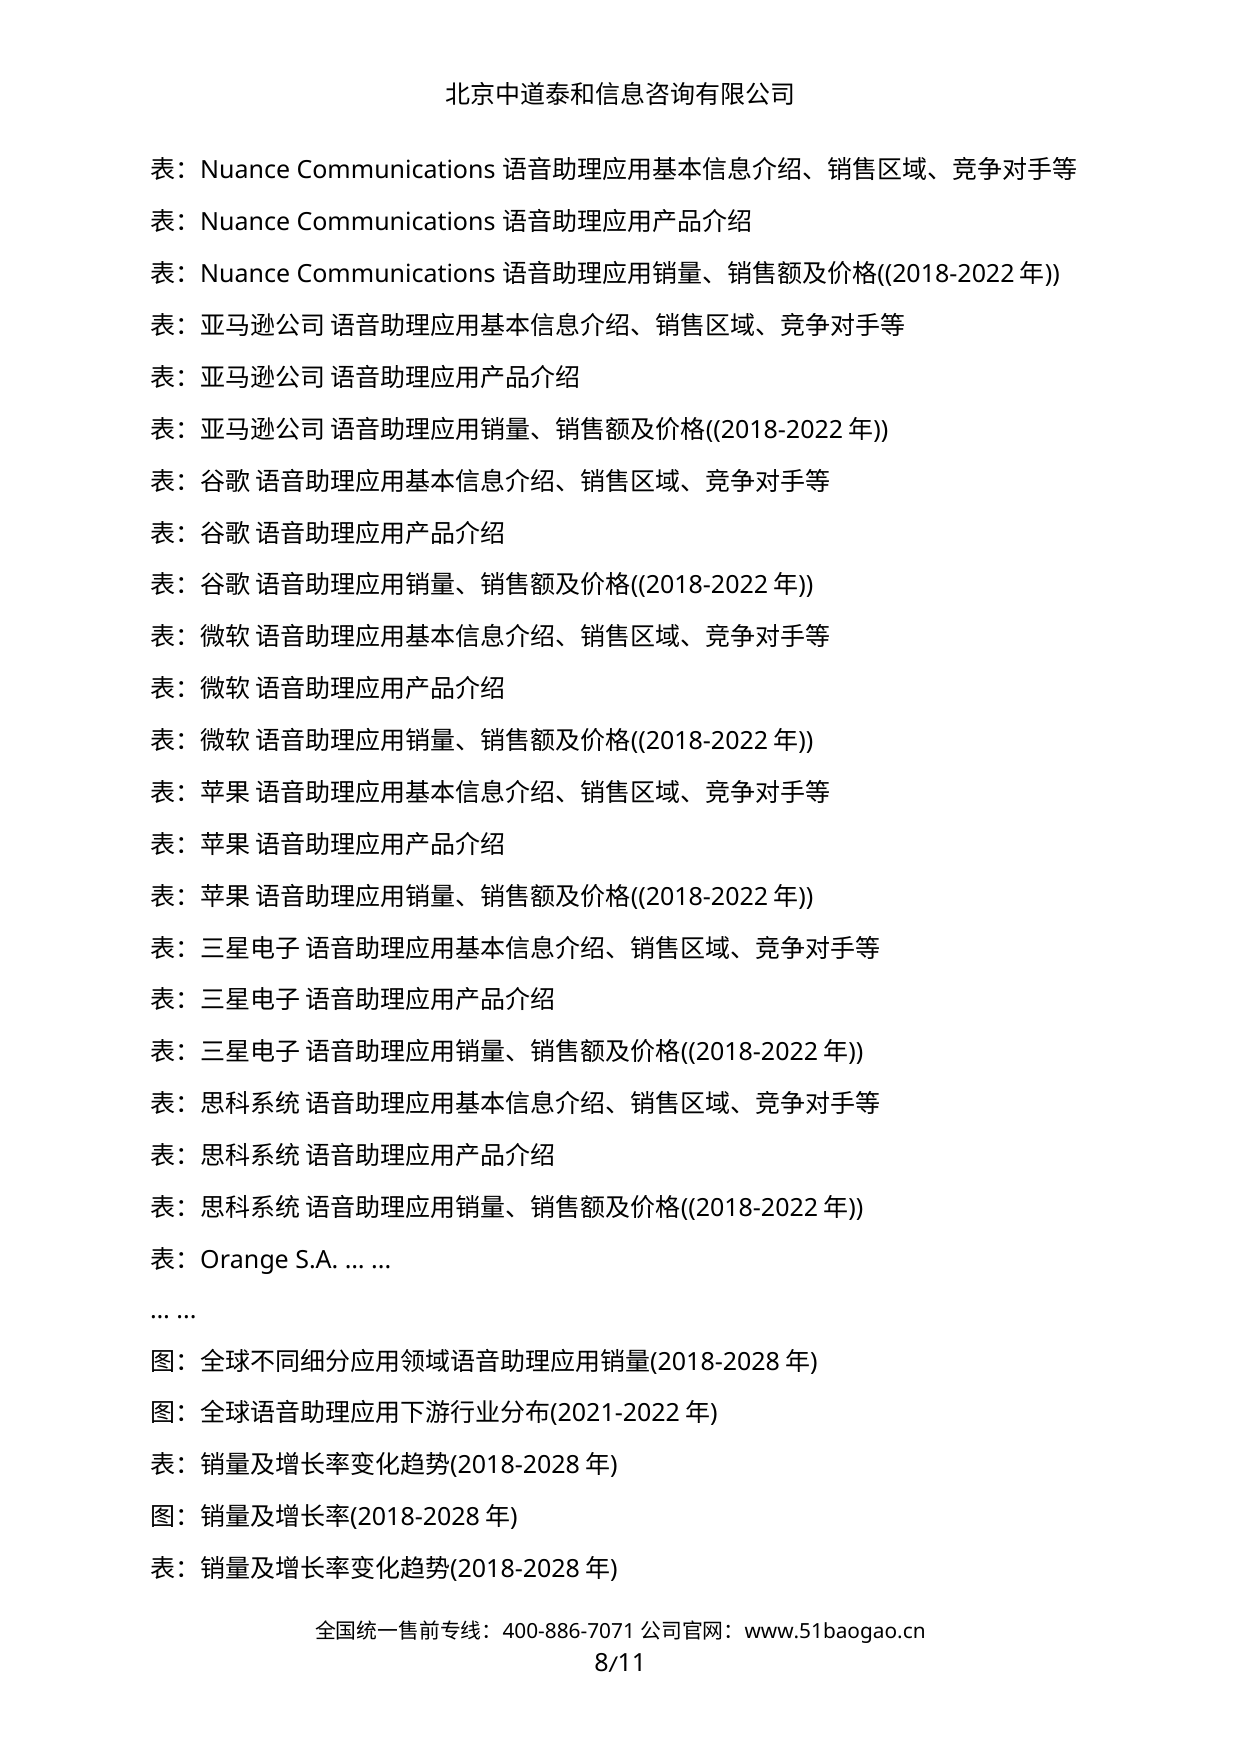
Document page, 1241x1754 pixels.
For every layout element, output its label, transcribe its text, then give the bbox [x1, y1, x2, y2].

text 表：三星电子 语音助理应用产品介绍 [150, 980, 1090, 1016]
text 表：Nuance Communications 语音助理应用基本信息介绍、销售区域、竞争对手等 [150, 150, 1090, 186]
text 表：谷歌 语音助理应用产品介绍 [150, 513, 1090, 549]
text 表：销量及增长率变化趋势(2018-2028年) [150, 1445, 1090, 1481]
text 表：Orange S.A. … ... [150, 1239, 1090, 1276]
text 图：全球语音助理应用下游行业分布(2021-2022年) [150, 1393, 1090, 1429]
text 表：思科系统 语音助理应用销量、销售额及价格((2018-2022年)) [150, 1187, 1090, 1224]
text 表：谷歌 语音助理应用基本信息介绍、销售区域、竞争对手等 [150, 461, 1090, 497]
text 表：苹果 语音助理应用基本信息介绍、销售区域、竞争对手等 [150, 772, 1090, 809]
text 表：亚马逊公司 语音助理应用销量、销售额及价格((2018-2022年)) [150, 409, 1090, 446]
text 表：微软 语音助理应用基本信息介绍、销售区域、竞争对手等 [150, 617, 1090, 653]
text … ... [150, 1291, 1090, 1325]
text 表：三星电子 语音助理应用基本信息介绍、销售区域、竞争对手等 [150, 928, 1090, 964]
text 表：微软 语音助理应用销量、销售额及价格((2018-2022年)) [150, 721, 1090, 757]
text 表：苹果 语音助理应用产品介绍 [150, 824, 1090, 861]
text 表：销量及增长率变化趋势(2018-2028年) [150, 1548, 1090, 1585]
text 表：Nuance Communications 语音助理应用产品介绍 [150, 202, 1090, 238]
text 图：全球不同细分应用领域语音助理应用销量(2018-2028年) [150, 1341, 1090, 1377]
text 表：苹果 语音助理应用销量、销售额及价格((2018-2022年)) [150, 876, 1090, 912]
text 表：微软 语音助理应用产品介绍 [150, 669, 1090, 705]
text 表：Nuance Communications 语音助理应用销量、销售额及价格((2018-2022年)) [150, 254, 1090, 290]
text 表：谷歌 语音助理应用销量、销售额及价格((2018-2022年)) [150, 565, 1090, 601]
text 表：三星电子 语音助理应用销量、销售额及价格((2018-2022年)) [150, 1032, 1090, 1068]
text 表：亚马逊公司 语音助理应用基本信息介绍、销售区域、竞争对手等 [150, 306, 1090, 342]
text 表：思科系统 语音助理应用产品介绍 [150, 1136, 1090, 1172]
text 表：思科系统 语音助理应用基本信息介绍、销售区域、竞争对手等 [150, 1084, 1090, 1120]
text 表：亚马逊公司 语音助理应用产品介绍 [150, 357, 1090, 394]
text 图：销量及增长率(2018-2028年) [150, 1497, 1090, 1533]
